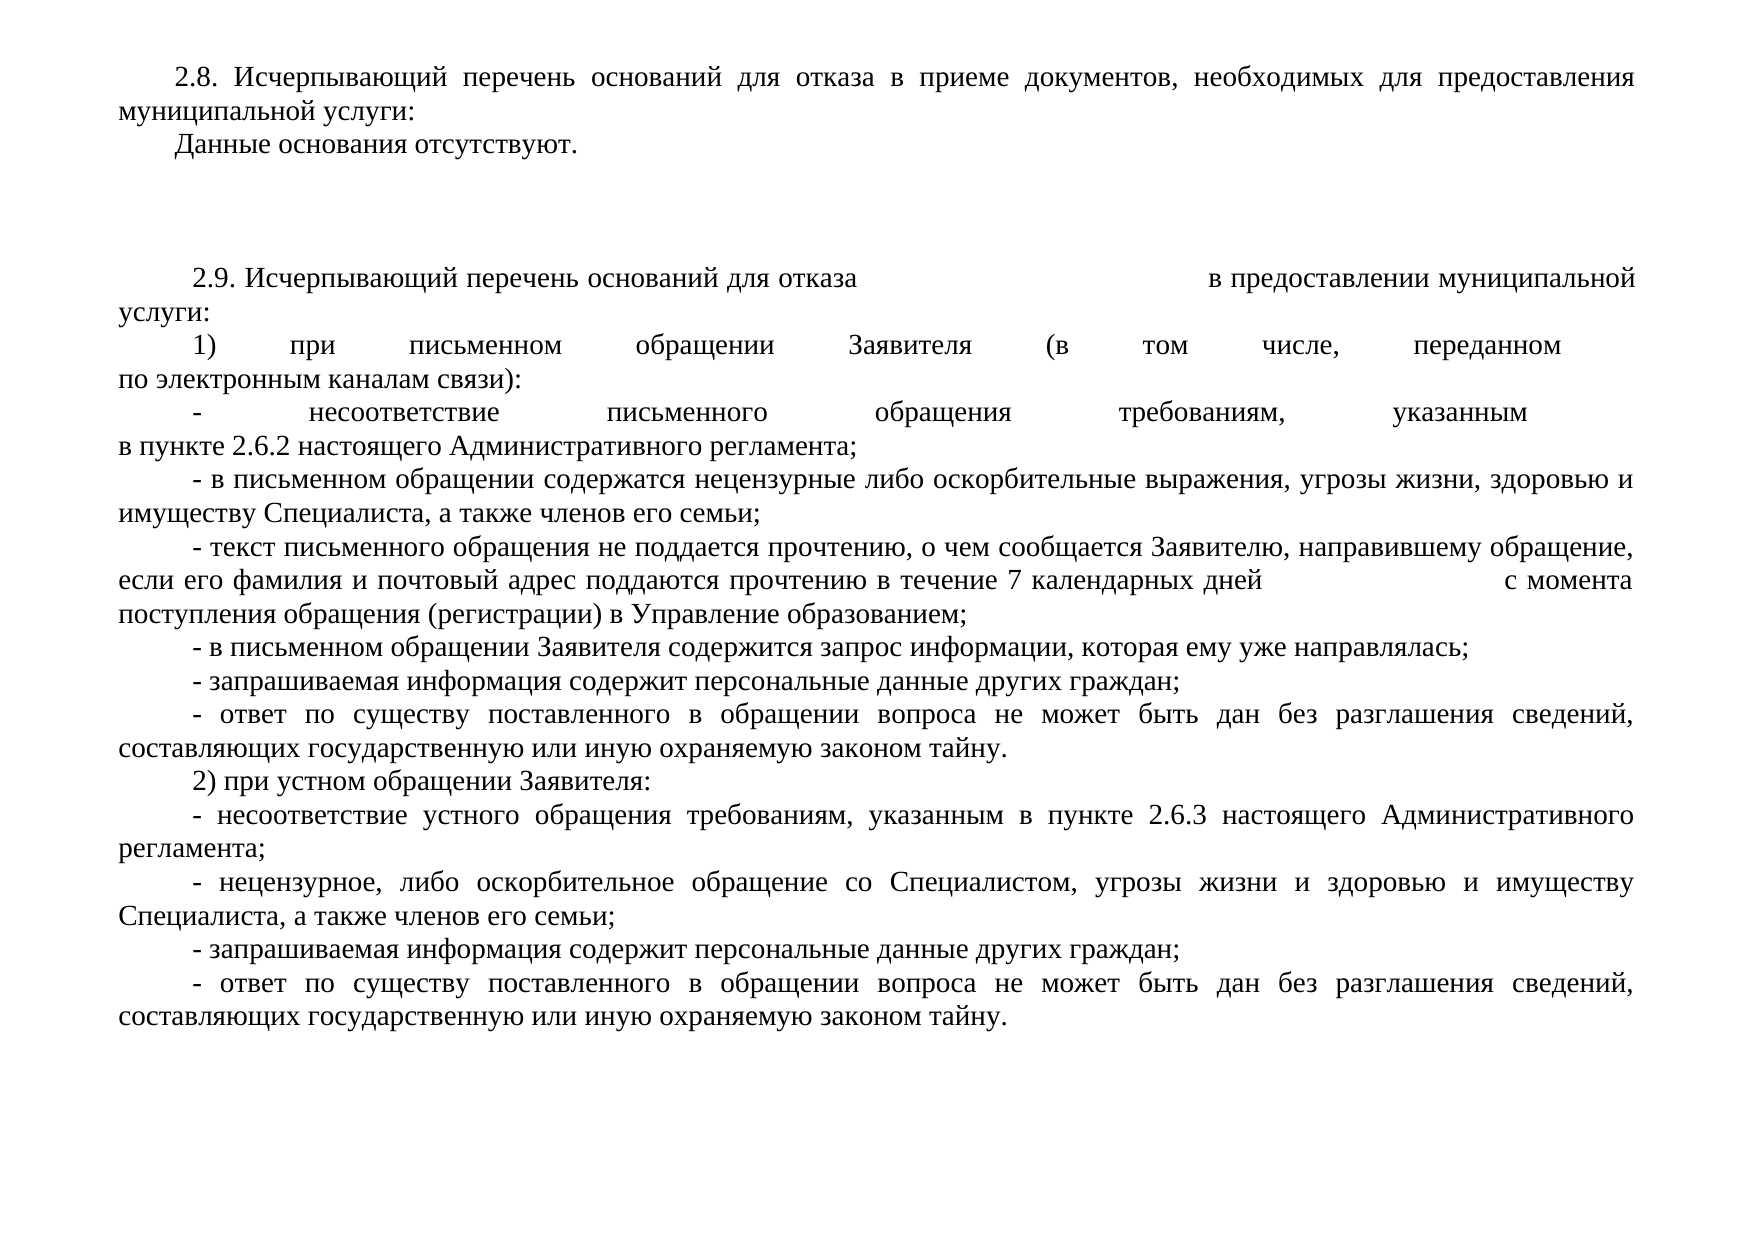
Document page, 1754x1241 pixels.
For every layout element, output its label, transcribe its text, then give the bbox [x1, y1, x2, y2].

text - в письменном обращении содержатся нецензурные либо оскорбительные выражения, угрозы жизни, здоровью и имуществу Специалиста, а также членов его семьи; [118, 462, 1636, 529]
text - запрашиваемая информация содержит персональные данные других граждан; [118, 663, 1636, 696]
text - запрашиваемая информация содержит персональные данные других граждан; [118, 931, 1636, 965]
text 2) при устном обращении Заявителя: [118, 763, 1636, 797]
text 1) при письменном обращении Заявителя (в том числе, переданном по электронным каналам связи): [118, 327, 1636, 394]
text Данные основания отсутствуют. [118, 126, 1636, 160]
text 2.9. Исчерпывающий перечень оснований для отказа в предоставлении муниципальной услуги: [118, 260, 1636, 327]
text - текст письменного обращения не поддается прочтению, о чем сообщается Заявителю, направившему обращение, если его фамилия и почтовый адрес поддаются прочтению в течение 7 календарных дней с момента поступления обращения (регистрации) в Управление образованием; [118, 529, 1636, 629]
text - ответ по существу поставленного в обращении вопроса не может быть дан без разглашения сведений, составляющих государственную или иную охраняемую законом тайну. [118, 696, 1636, 763]
text - ответ по существу поставленного в обращении вопроса не может быть дан без разглашения сведений, составляющих государственную или иную охраняемую законом тайну. [118, 965, 1636, 1032]
text - несоответствие письменного обращения требованиям, указанным в пункте 2.6.2 настоящего Административного регламента; [118, 394, 1636, 462]
text 2.8. Исчерпывающий перечень оснований для отказа в приеме документов, необходимых для предоставления муниципальной услуги: [118, 59, 1636, 126]
text - нецензурное, либо оскорбительное обращение со Специалистом, угрозы жизни и здоровью и имуществу Специалиста, а также членов его семьи; [118, 864, 1636, 931]
text - в письменном обращении Заявителя содержится запрос информации, которая ему уже направлялась; [118, 629, 1636, 663]
text - несоответствие устного обращения требованиям, указанным в пункте 2.6.3 настоящего Административного регламента; [118, 797, 1636, 864]
